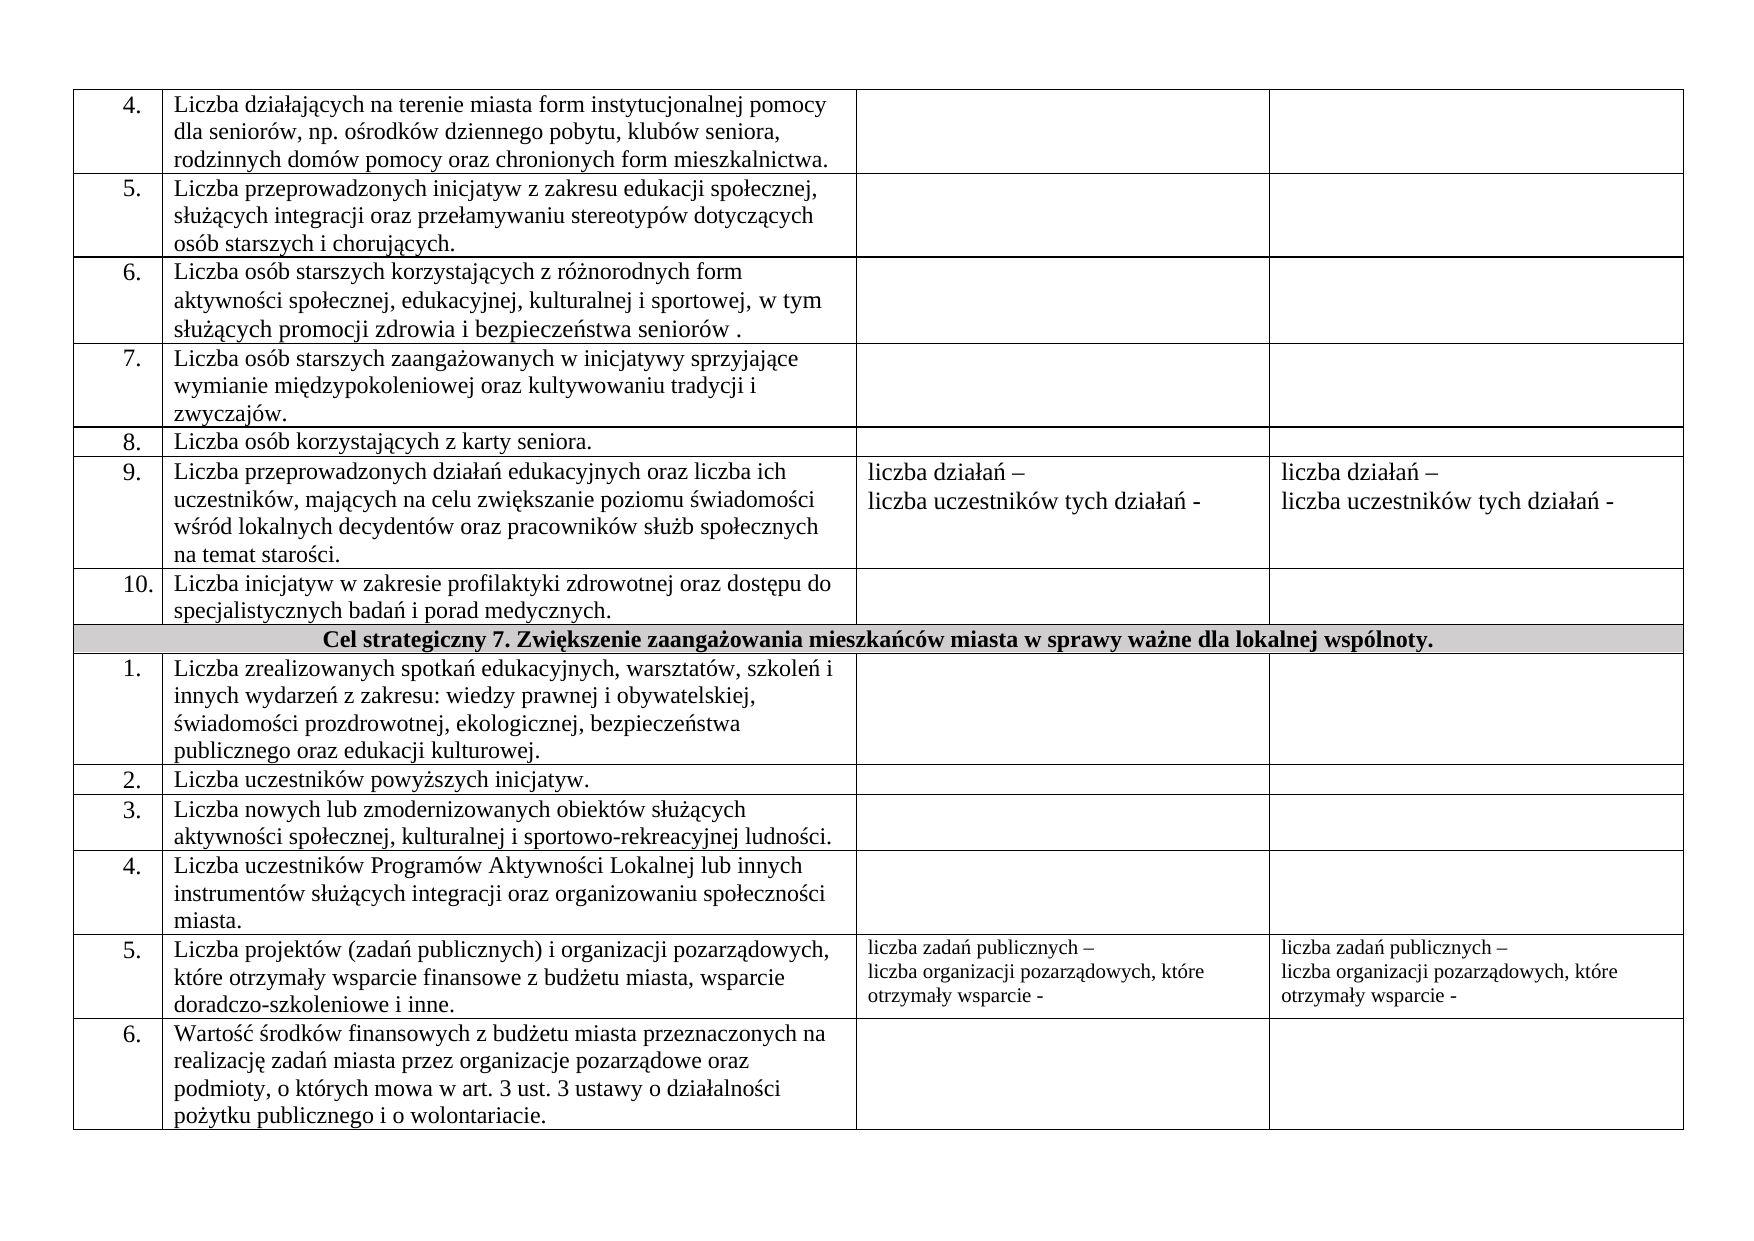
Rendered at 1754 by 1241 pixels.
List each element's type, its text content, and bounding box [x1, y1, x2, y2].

table_cell [74, 1019, 162, 1129]
table_cell [857, 851, 1269, 934]
table_cell [857, 765, 1269, 794]
table_cell Liczba nowych lub zmodernizowanych obiektów służących aktywności społecznej, kulturalnej i sportowo-rekreacyjnej ludności. [163, 795, 856, 850]
table_cell [857, 90, 1269, 172]
table_cell [857, 654, 1269, 764]
table_cell Wartość środków finansowych z budżetu miasta przeznaczonych na realizację zadań miasta przez organizacje pozarządowe oraz podmioty, o których mowa w art. 3 ust. 3 ustawy o działalności pożytku publicznego i o wolontariacie. [163, 1019, 856, 1129]
table_cell [857, 795, 1269, 850]
table_cell [74, 795, 162, 850]
table_cell liczba zadań publicznych – liczba organizacji pozarządowych, które otrzymały wsparcie - [857, 935, 1269, 1018]
table_cell [74, 428, 162, 456]
table_cell [857, 569, 1269, 624]
table_cell [1270, 1019, 1683, 1129]
table_cell [857, 1019, 1269, 1129]
table_cell [74, 457, 162, 568]
table_cell liczba zadań publicznych – liczba organizacji pozarządowych, które otrzymały wsparcie - [1270, 935, 1683, 1018]
table_cell [1270, 258, 1683, 342]
table_cell Liczba zrealizowanych spotkań edukacyjnych, warsztatów, szkoleń i innych wydarzeń z zakresu: wiedzy prawnej i obywatelskiej, świadomości prozdrowotnej, ekologicznej, bezpieczeństwa publicznego oraz edukacji kulturowej. [163, 654, 856, 764]
table_cell [74, 935, 162, 1018]
table_cell [857, 428, 1269, 456]
table_cell [1270, 569, 1683, 624]
table_cell Liczba osób korzystających z karty seniora. [163, 428, 856, 456]
table_cell [74, 344, 162, 426]
table_cell [74, 174, 162, 256]
table_cell [74, 654, 162, 764]
table_cell [1270, 851, 1683, 934]
table_cell Liczba inicjatyw w zakresie profilaktyki zdrowotnej oraz dostępu do specjalistycznych badań i porad medycznych. [163, 569, 856, 624]
table_cell [74, 258, 162, 342]
table_cell [857, 258, 1269, 342]
table_cell Cel strategiczny 7. Zwiększenie zaangażowania mieszkańców miasta w sprawy ważne dla lokalnej wspólnoty. [74, 625, 1683, 652]
table_cell [1270, 765, 1683, 794]
table_cell Liczba uczestników powyższych inicjatyw. [163, 765, 856, 794]
table_cell [1270, 174, 1683, 256]
table_cell [1270, 428, 1683, 456]
table_cell Liczba przeprowadzonych inicjatyw z zakresu edukacji społecznej, służących integracji oraz przełamywaniu stereotypów dotyczących osób starszych i chorujących. [163, 174, 856, 256]
table_cell [74, 765, 162, 794]
table_cell Liczba osób starszych korzystających z różnorodnych form aktywności społecznej, edukacyjnej, kulturalnej i sportowej, w tym służących promocji zdrowia i bezpieczeństwa seniorów . [163, 258, 856, 342]
table_cell [1270, 654, 1683, 764]
table_cell Liczba projektów (zadań publicznych) i organizacji pozarządowych, które otrzymały wsparcie finansowe z budżetu miasta, wsparcie doradczo-szkoleniowe i inne. [163, 935, 856, 1018]
table_cell [857, 344, 1269, 426]
table_cell Liczba osób starszych zaangażowanych w inicjatywy sprzyjające wymianie międzypokoleniowej oraz kultywowaniu tradycji i zwyczajów. [163, 344, 856, 426]
table_cell Liczba przeprowadzonych działań edukacyjnych oraz liczba ich uczestników, mających na celu zwiększanie poziomu świadomości wśród lokalnych decydentów oraz pracowników służb społecznych na temat starości. [163, 457, 856, 568]
table_cell [1270, 795, 1683, 850]
table_cell Liczba uczestników Programów Aktywności Lokalnej lub innych instrumentów służących integracji oraz organizowaniu społeczności miasta. [163, 851, 856, 934]
table_cell [74, 569, 162, 624]
table_cell [74, 851, 162, 934]
table_cell Liczba działających na terenie miasta form instytucjonalnej pomocy dla seniorów, np. ośrodków dziennego pobytu, klubów seniora, rodzinnych domów pomocy oraz chronionych form mieszkalnictwa. [163, 90, 856, 172]
table_cell liczba działań – liczba uczestników tych działań - [1270, 457, 1683, 568]
table_cell liczba działań – liczba uczestników tych działań - [857, 457, 1269, 568]
table_cell [1270, 344, 1683, 426]
table_cell [1270, 90, 1683, 172]
table_cell [74, 90, 162, 172]
table_cell [857, 174, 1269, 256]
